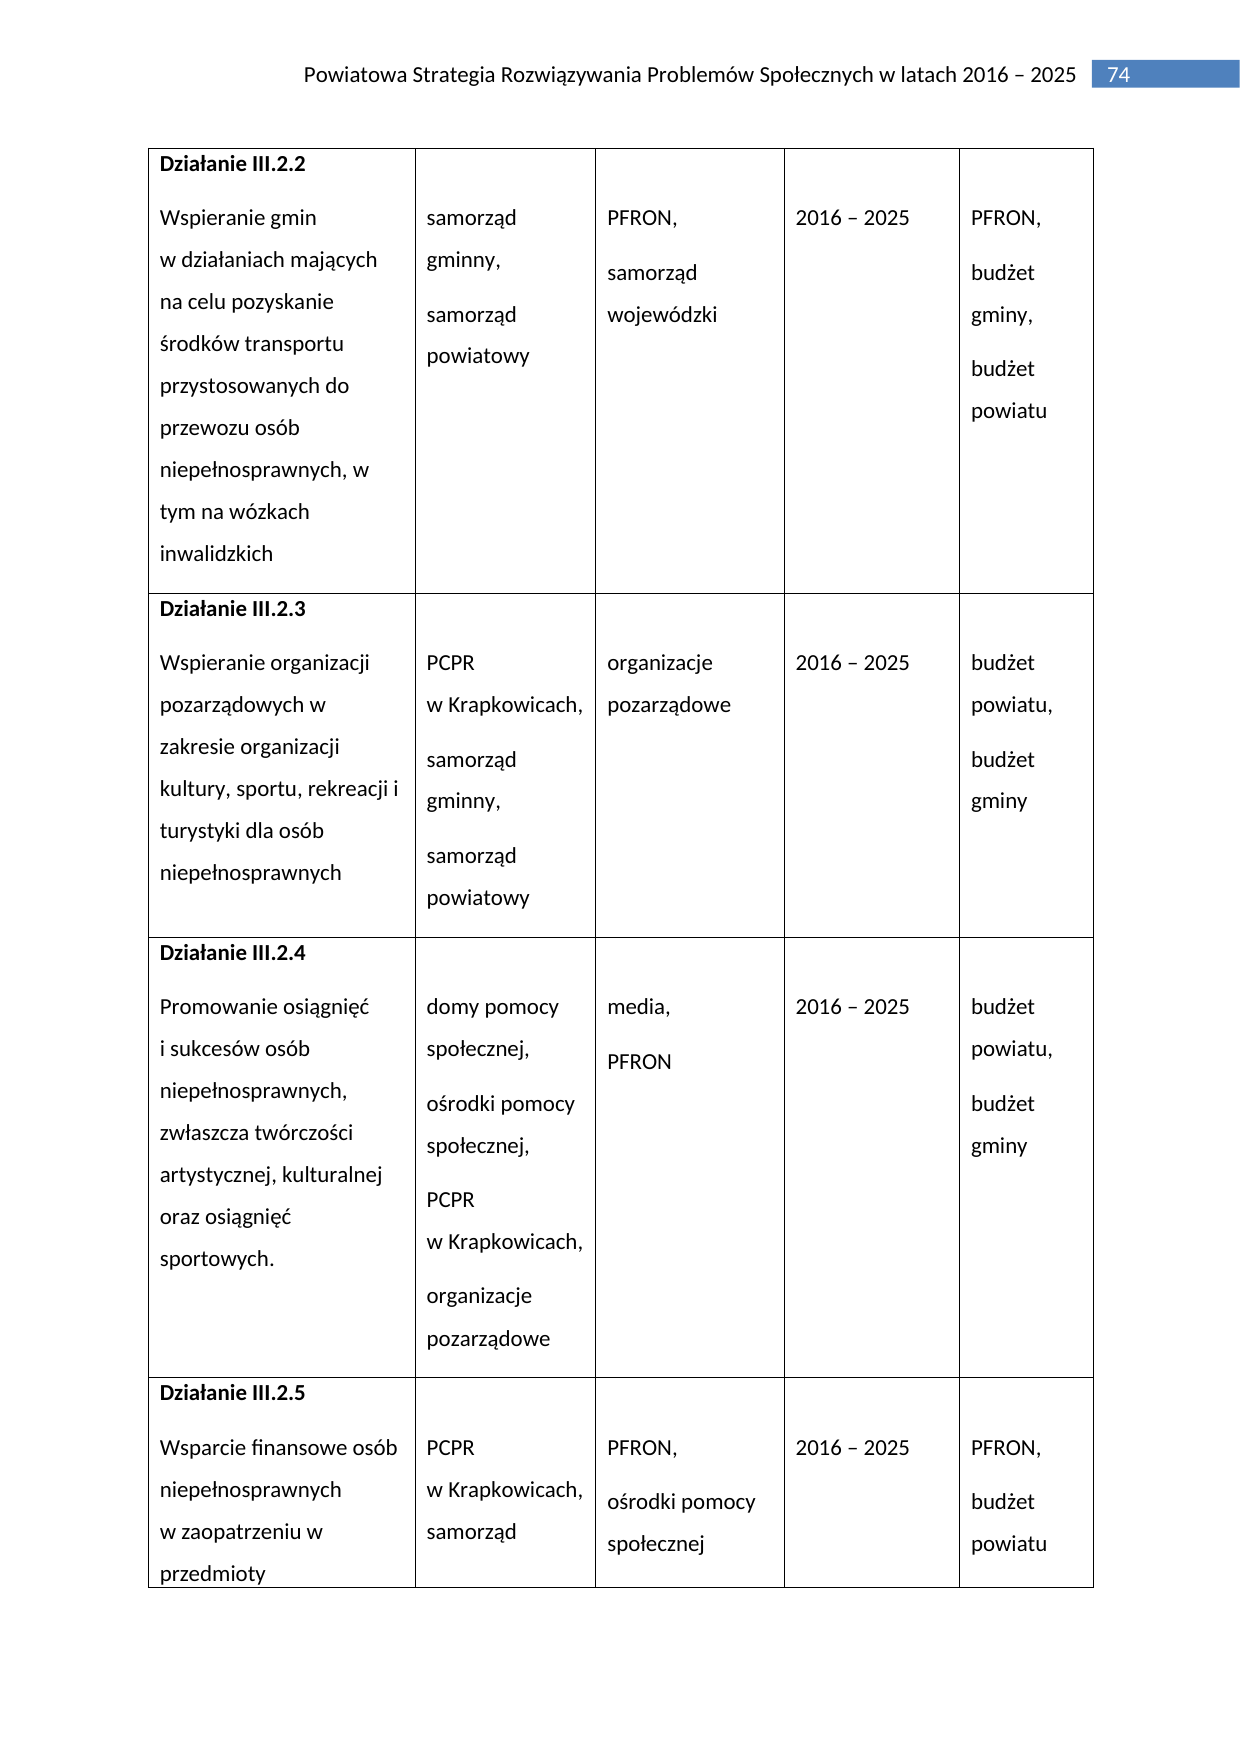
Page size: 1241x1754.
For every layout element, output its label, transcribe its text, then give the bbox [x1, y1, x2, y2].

table_cell 2016 – 2025 [785, 1378, 959, 1587]
table_cell media, PFRON [596, 938, 784, 1377]
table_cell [596, 1378, 784, 1587]
table_cell samorząd gminny, samorząd powiatowy [416, 149, 595, 593]
table_cell budżet powiatu, budżet gminy [960, 938, 1093, 1377]
table_cell PFRON, samorząd wojewódzki [596, 149, 784, 593]
table_cell PCPR w Krapkowicach, samorząd gminny, samorząd powiatowy [416, 594, 595, 937]
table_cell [960, 1378, 1093, 1587]
table_cell PFRON, budżet gminy, budżet powiatu [960, 149, 1093, 593]
table_cell 2016 – 2025 [785, 594, 959, 937]
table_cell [416, 1378, 595, 1587]
table_cell domy pomocy społecznej, ośrodki pomocy społecznej, PCPR w Krapkowicach, organizacje pozarządowe [416, 938, 595, 1377]
table_cell Działanie III.2.2 Wspieranie gmin w działaniach mających na celu pozyskanie środków transportu przystosowanych do przewozu osób niepełnosprawnych, w tym na wózkach inwalidzkich [149, 149, 415, 593]
table_cell 2016 – 2025 [785, 938, 959, 1377]
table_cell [149, 1378, 415, 1587]
table_cell Działanie III.2.3 Wspieranie organizacji pozarządowych w zakresie organizacji kultury, sportu, rekreacji i turystyki dla osób niepełnosprawnych [149, 594, 415, 937]
table_cell organizacje pozarządowe [596, 594, 784, 937]
table_cell 2016 – 2025 [785, 149, 959, 593]
table_cell Działanie III.2.4 Promowanie osiągnięć i sukcesów osób niepełnosprawnych, zwłaszcza twórczości artystycznej, kulturalnej oraz osiągnięć sportowych. [149, 938, 415, 1377]
table_cell budżet powiatu, budżet gminy [960, 594, 1093, 937]
